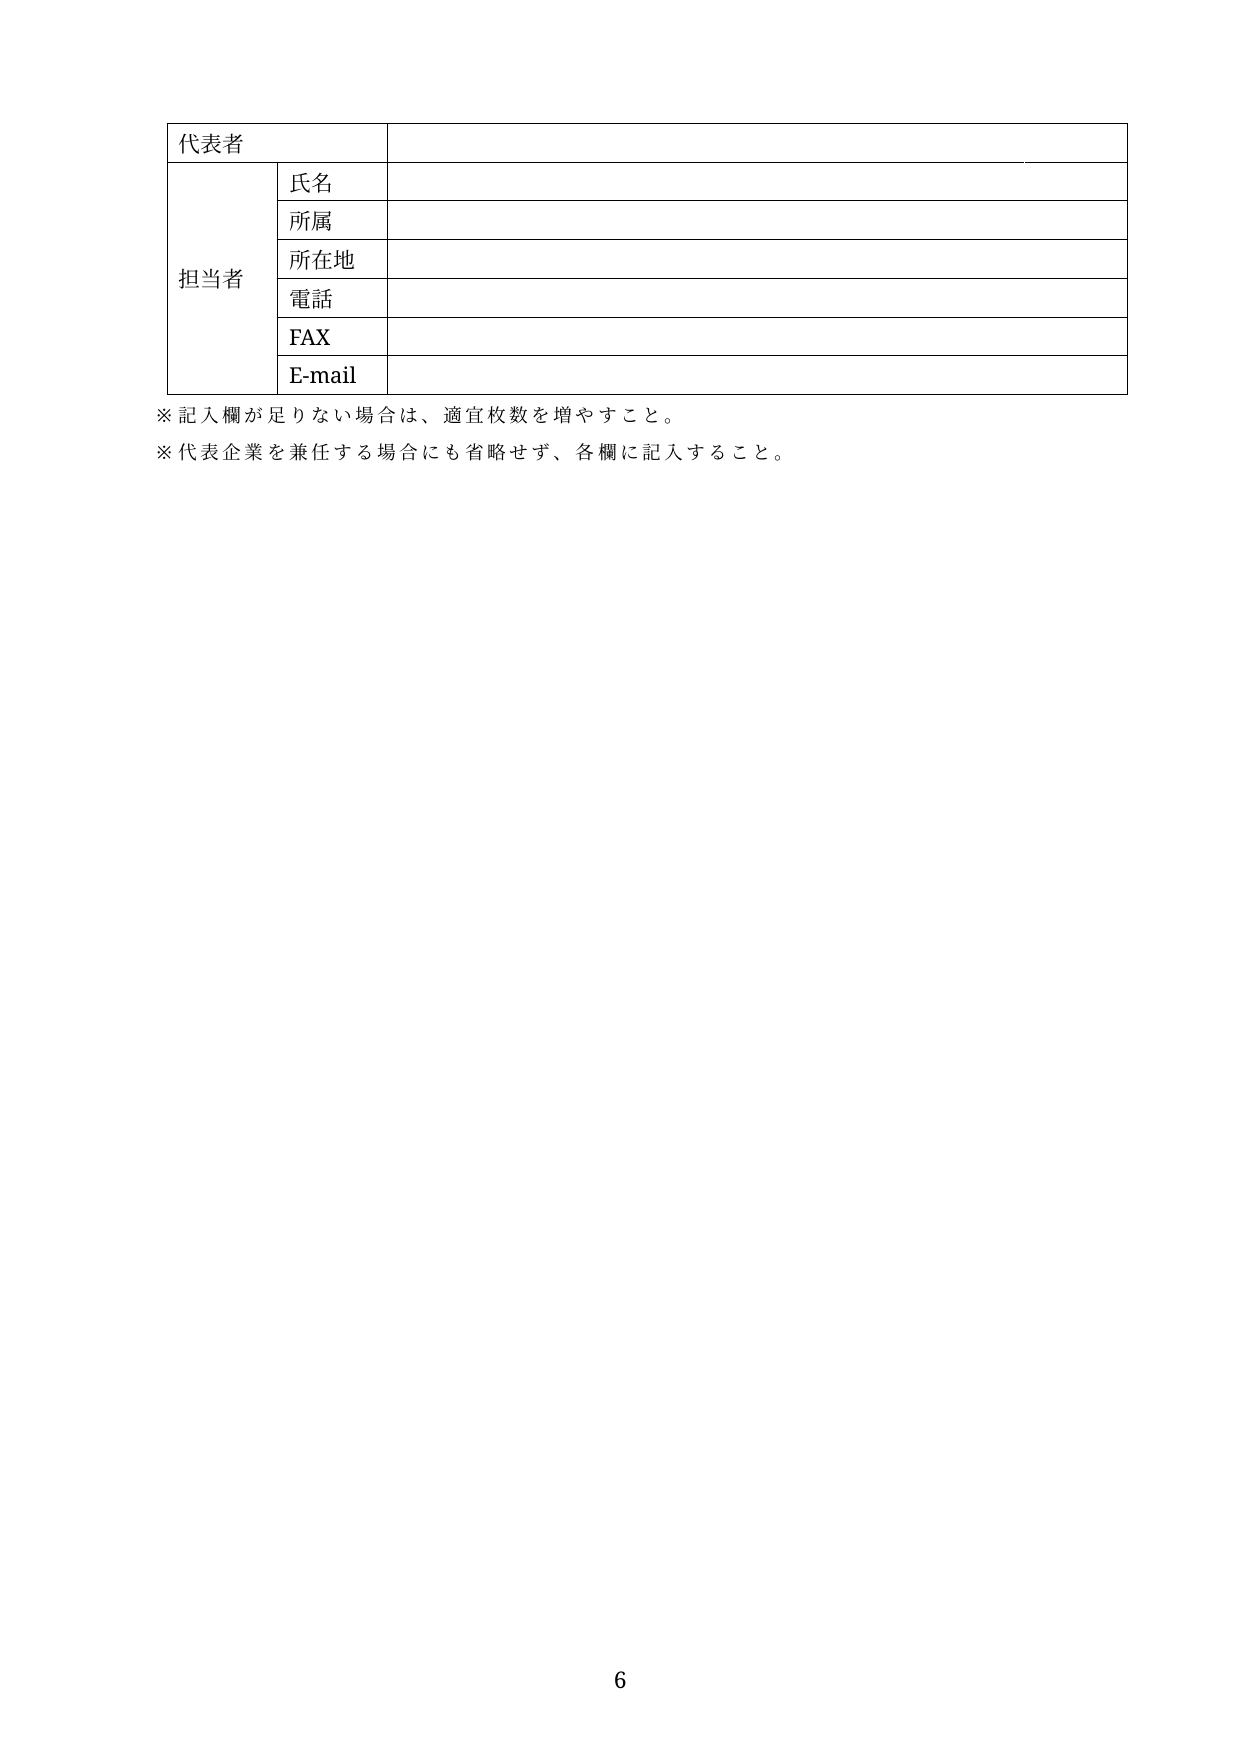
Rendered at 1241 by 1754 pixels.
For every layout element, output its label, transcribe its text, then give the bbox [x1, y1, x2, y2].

table_cell 氏名 [278, 163, 387, 200]
table_cell FAX [278, 318, 387, 355]
text ※記入欄が足りない場合は、適宜枚数を増やすこと。 [146, 395, 1084, 433]
table_cell [1025, 124, 1127, 162]
table_cell 所属 [278, 201, 387, 239]
text ※代表企業を兼任する場合にも省略せず、各欄に記入すること。 [146, 433, 1084, 471]
table_cell 担当者 [168, 163, 277, 394]
table_cell [388, 124, 1024, 162]
table_cell [388, 318, 1127, 355]
table_cell [388, 163, 1127, 200]
table_cell 所在地 [278, 240, 387, 278]
table_cell E-mail [278, 356, 387, 394]
table_cell [388, 356, 1127, 394]
table_cell [388, 240, 1127, 278]
table_cell 電話 [278, 279, 387, 317]
table_cell [388, 279, 1127, 317]
table_cell 代表者 [168, 124, 387, 162]
table_cell [388, 201, 1127, 239]
